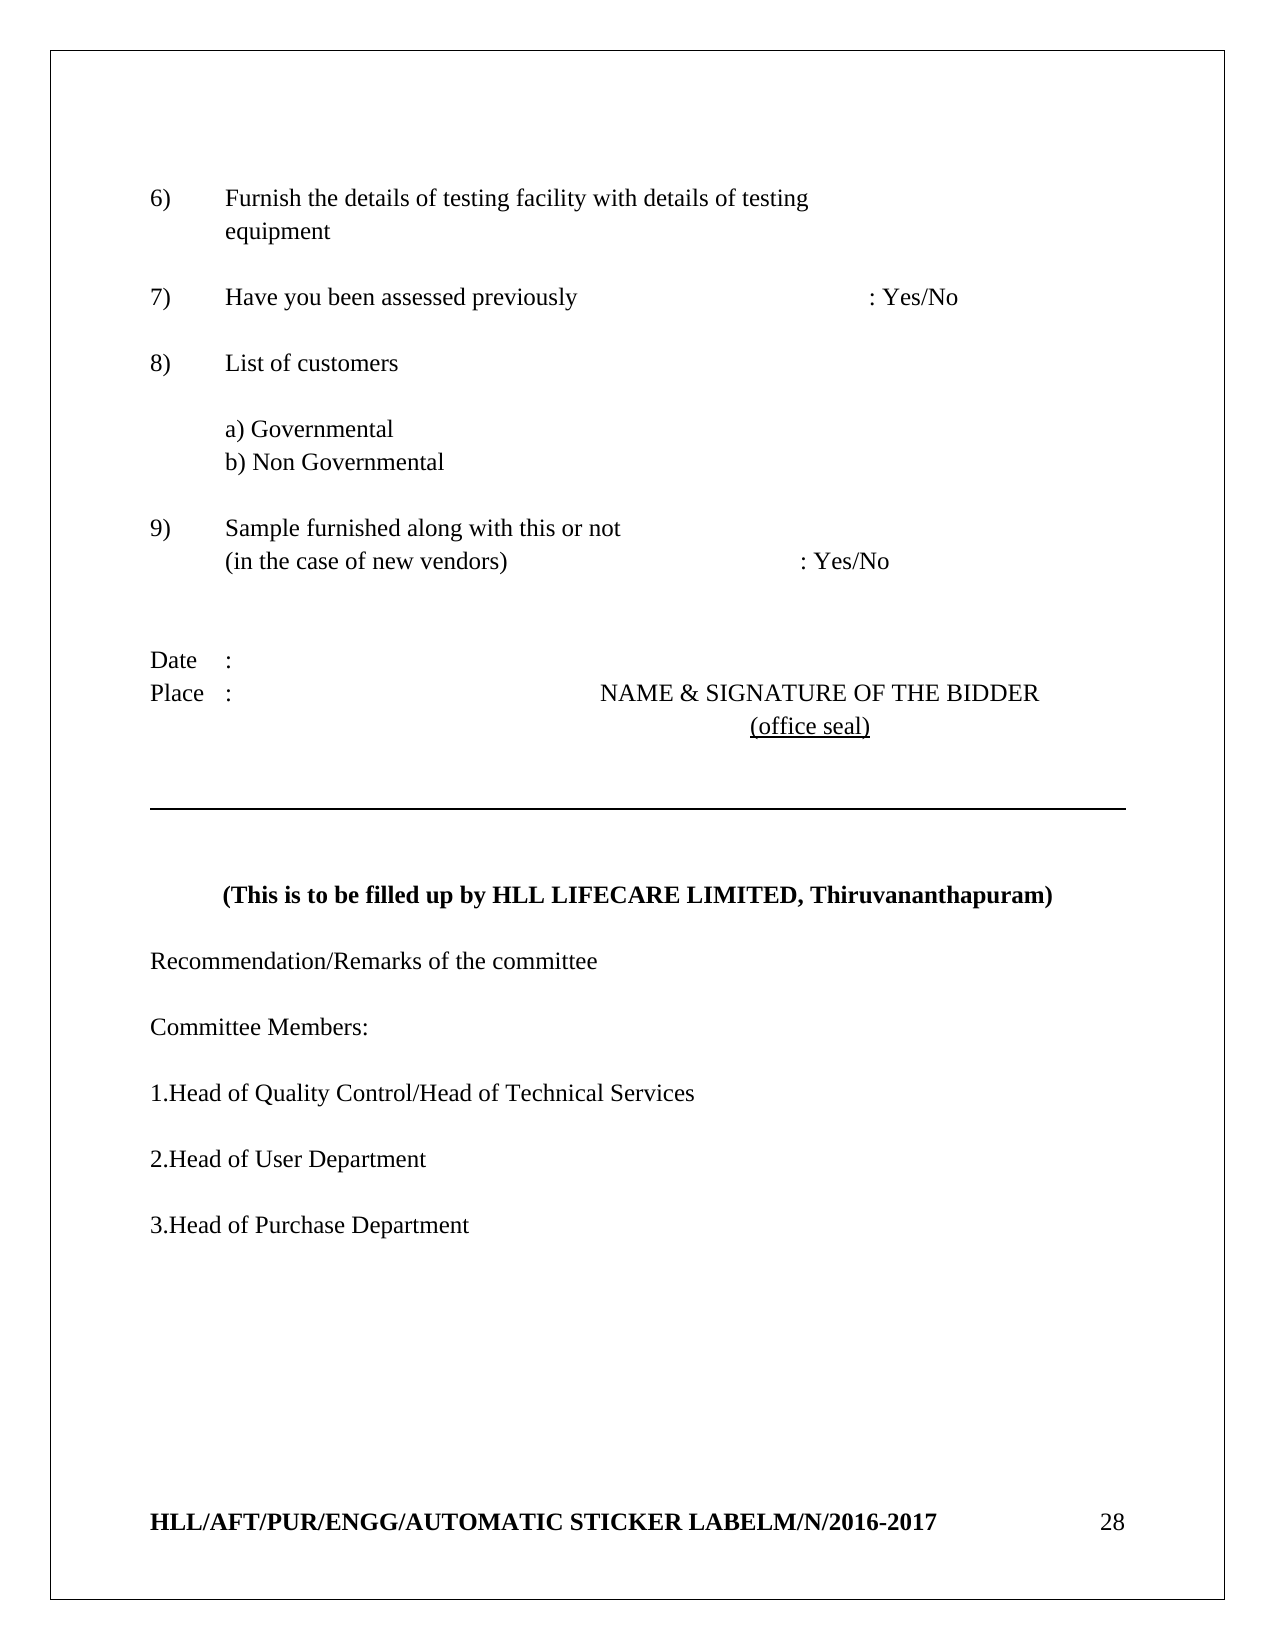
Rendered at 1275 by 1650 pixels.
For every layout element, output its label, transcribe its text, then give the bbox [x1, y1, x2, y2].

title 1.Head of Quality Control/Head of Technical Services [150, 1078, 1126, 1107]
text Date : [150, 645, 1126, 674]
title 2.Head of User Department [150, 1144, 1126, 1173]
text equipment [150, 216, 1126, 245]
text Place : NAME & SIGNATURE OF THE BIDDER [150, 678, 1126, 707]
text (in the case of new vendors) : Yes/No [150, 546, 1126, 575]
title (office seal) [675, 711, 1126, 740]
text 6) Furnish the details of testing facility with details of testing [150, 183, 1126, 212]
title Committee Members: [150, 1012, 1126, 1041]
text 9) Sample furnished along with this or not [150, 513, 1126, 542]
text 7) Have you been assessed previously : Yes/No [150, 282, 1126, 311]
title 3.Head of Purchase Department [150, 1210, 1126, 1239]
title (This is to be filled up by HLL LIFECARE LIMITED, Thiruvananthapuram) [150, 880, 1126, 909]
text b) Non Governmental [150, 447, 1126, 476]
title Recommendation/Remarks of the committee [150, 946, 1126, 975]
text a) Governmental [150, 414, 1126, 443]
text 8) List of customers [150, 348, 1126, 377]
